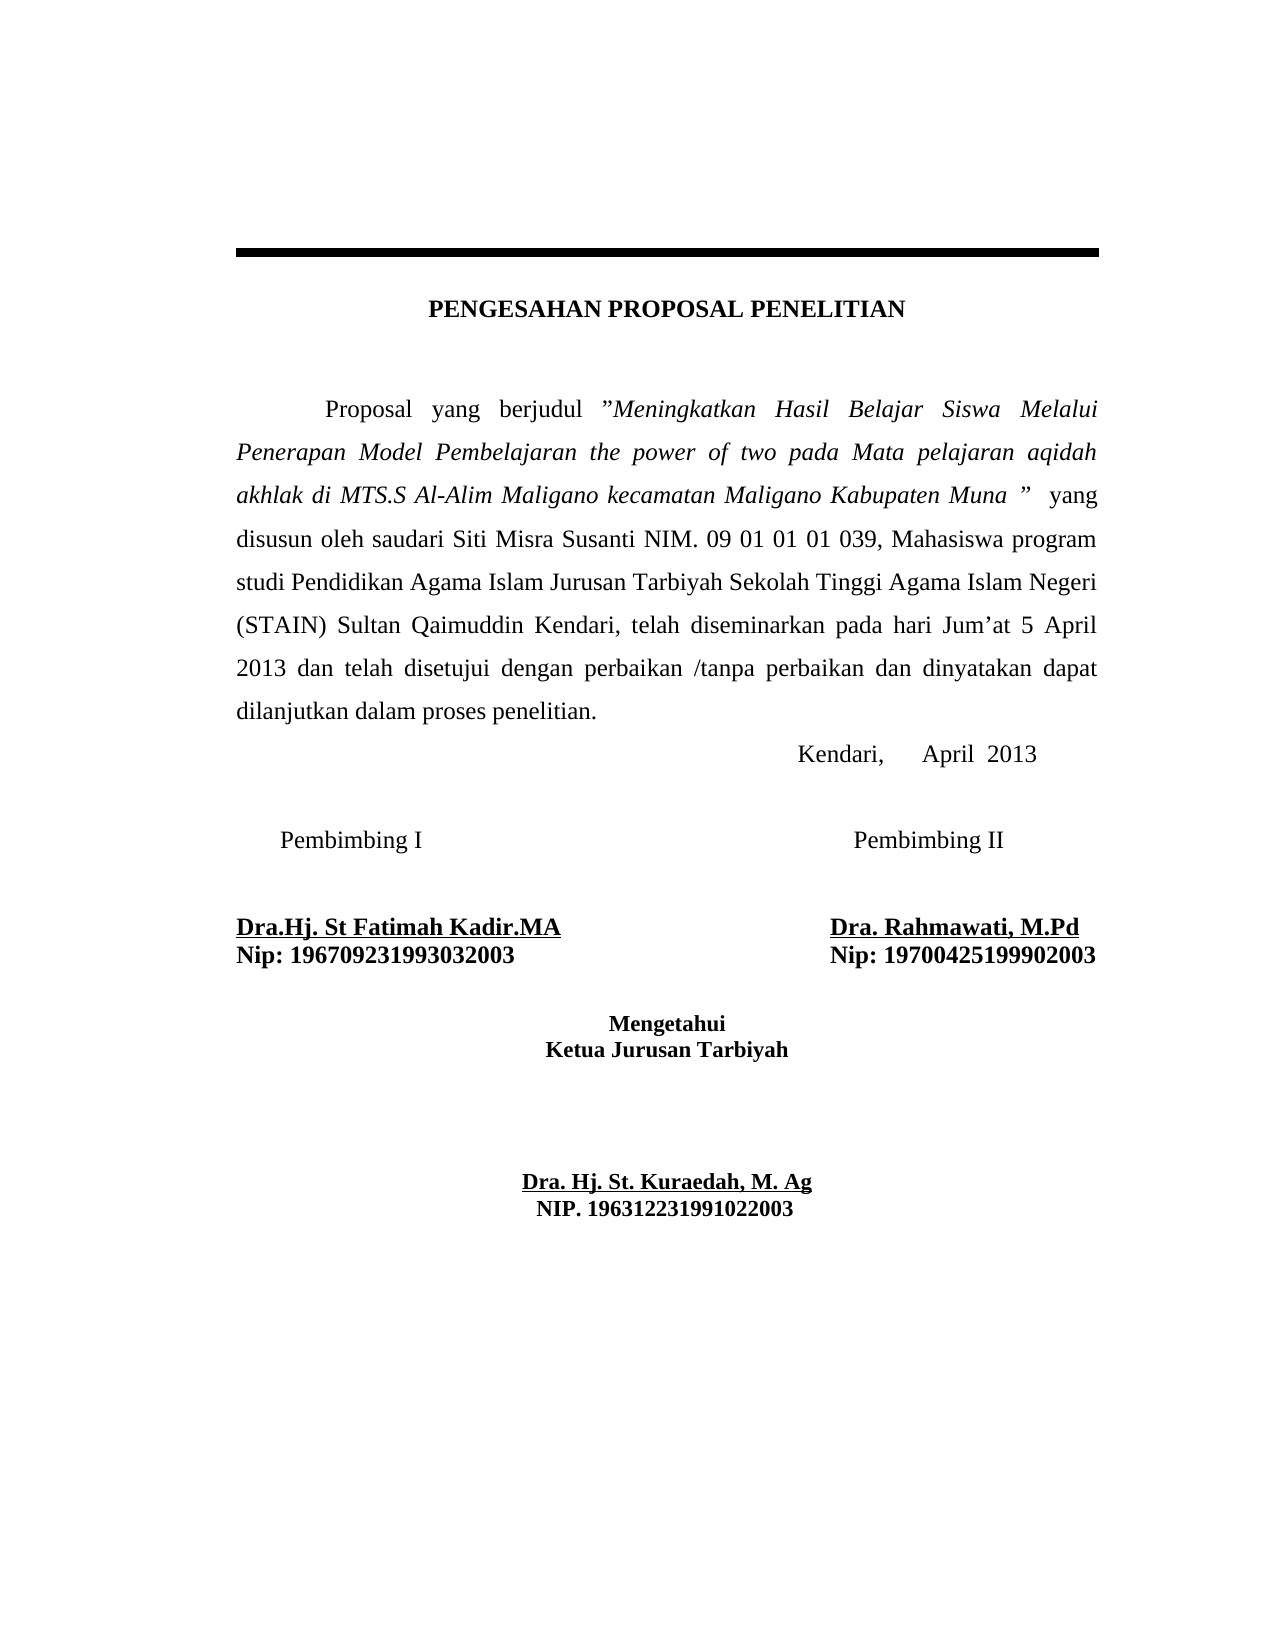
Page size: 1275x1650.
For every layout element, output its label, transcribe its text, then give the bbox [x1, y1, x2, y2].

text Proposal yang berjudul ”Meningkatkan Hasil Belajar Siswa Melalui Penerapan Model Pembelajaran the power of two pada Mata pelajaran aqidah akhlak di MTS.S Al-Alim Maligano kecamatan Maligano Kabupaten Muna ” yang disusun oleh saudari Siti Misra Susanti NIM. 09 01 01 01 039, Mahasiswa program studi Pendidikan Agama Islam Jurusan Tarbiyah Sekolah Tinggi Agama Islam Negeri (STAIN) Sultan Qaimuddin Kendari, telah diseminarkan pada hari Jum’at 5 April 2013 dan telah disetujui dengan perbaikan /tanpa perbaikan dan dinyatakan dapat dilanjutkan dalam proses penelitian. [236, 394, 1098, 725]
text Kendari, April 2013 [797, 739, 1098, 768]
text Pembimbing I Pembimbing II [236, 826, 1098, 854]
text Ketua Jurusan Tarbiyah [236, 1036, 1098, 1063]
text PENGESAHAN PROPOSAL PENELITIAN [236, 294, 1098, 322]
text Nip: 196709231993032003 Nip: 19700425199902003 [236, 941, 1098, 969]
text Mengetahui [236, 1010, 1098, 1036]
text NIP. 196312231991022003 [461, 1194, 1098, 1221]
text Dra. Hj. St. Kuraedah, M. Ag [236, 1168, 1098, 1194]
text Dra.Hj. St Fatimah Kadir.MA Dra. Rahmawati, M.Pd [236, 912, 1098, 941]
